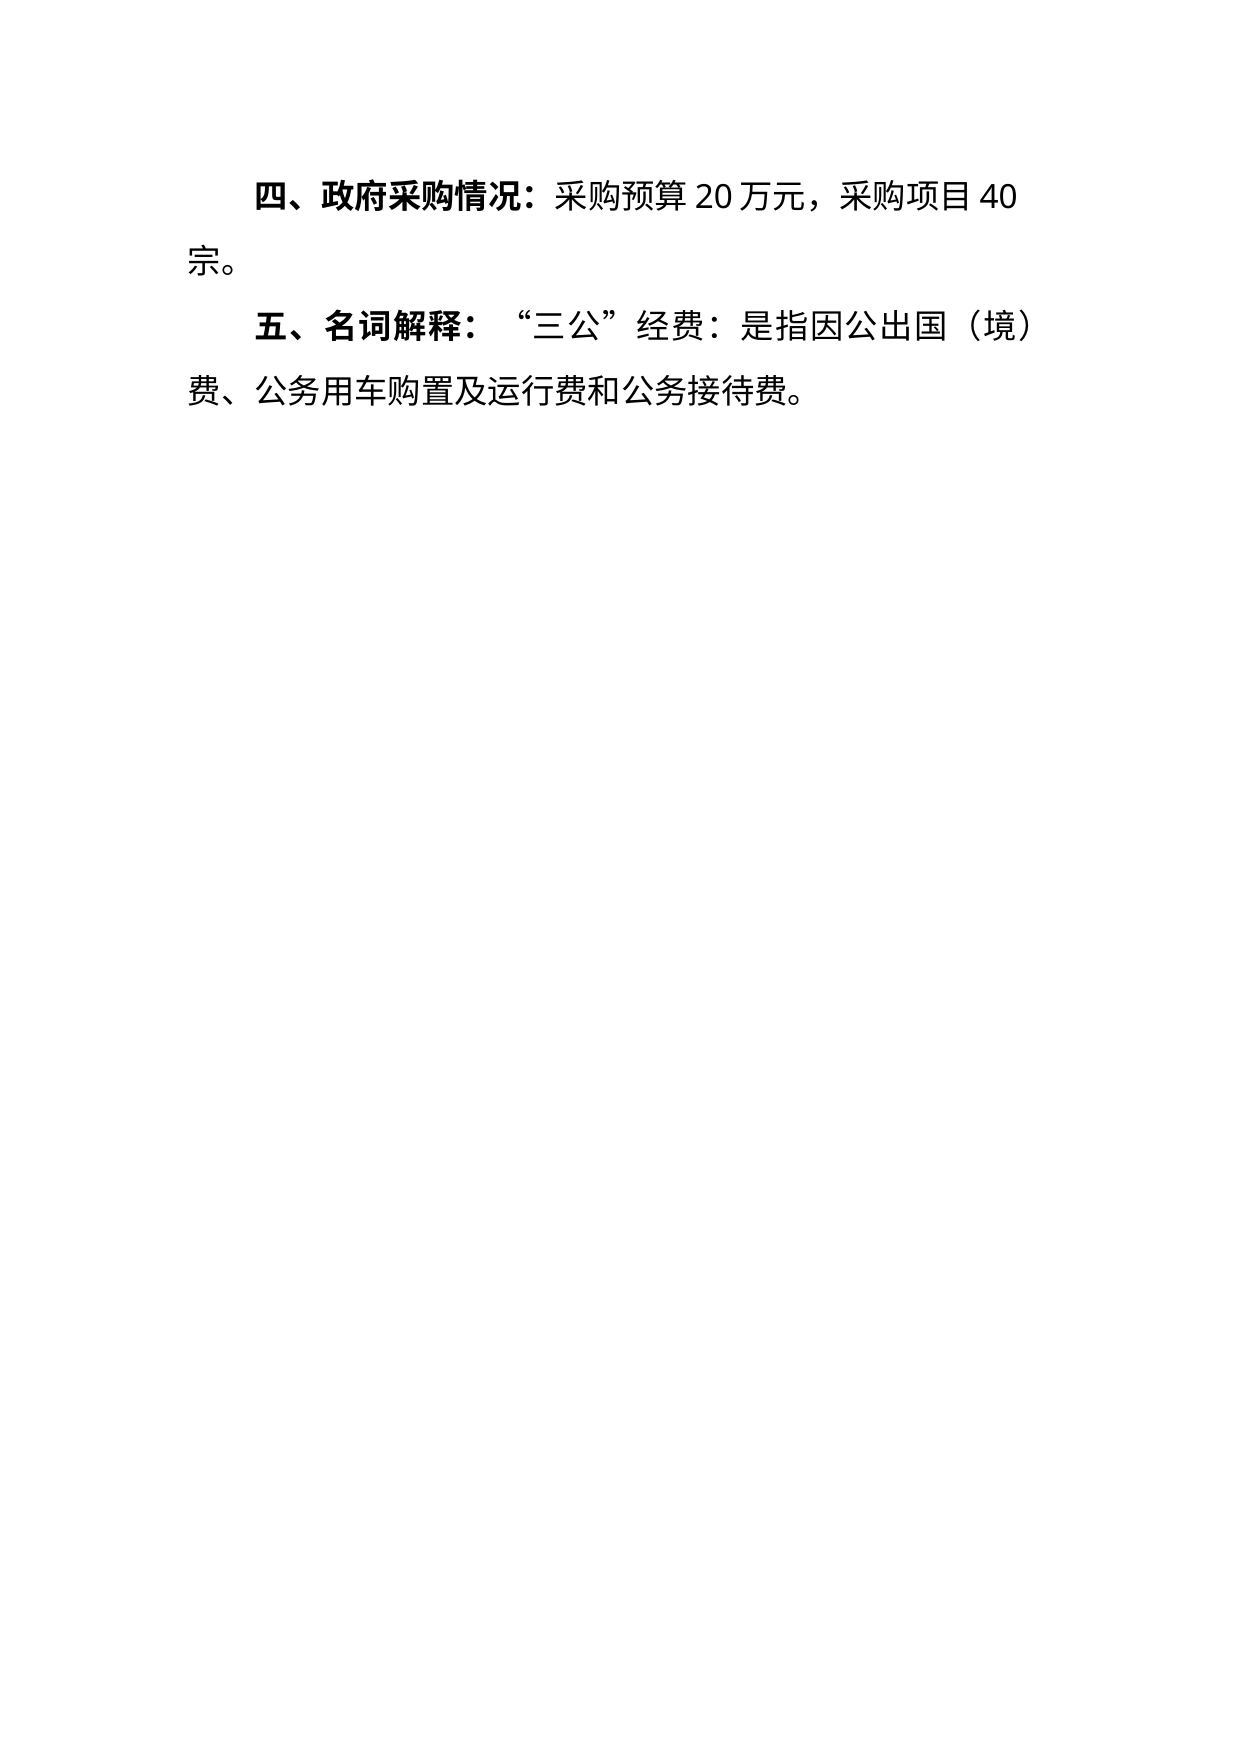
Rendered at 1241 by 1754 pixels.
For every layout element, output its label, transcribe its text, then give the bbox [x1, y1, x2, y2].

text 四、政府采购情况：采购预算20万元，采购项目40宗。 [187, 162, 1053, 292]
text 五、名词解释：“三公”经费：是指因公出国（境）费、公务用车购置及运行费和公务接待费。 [187, 292, 1053, 422]
